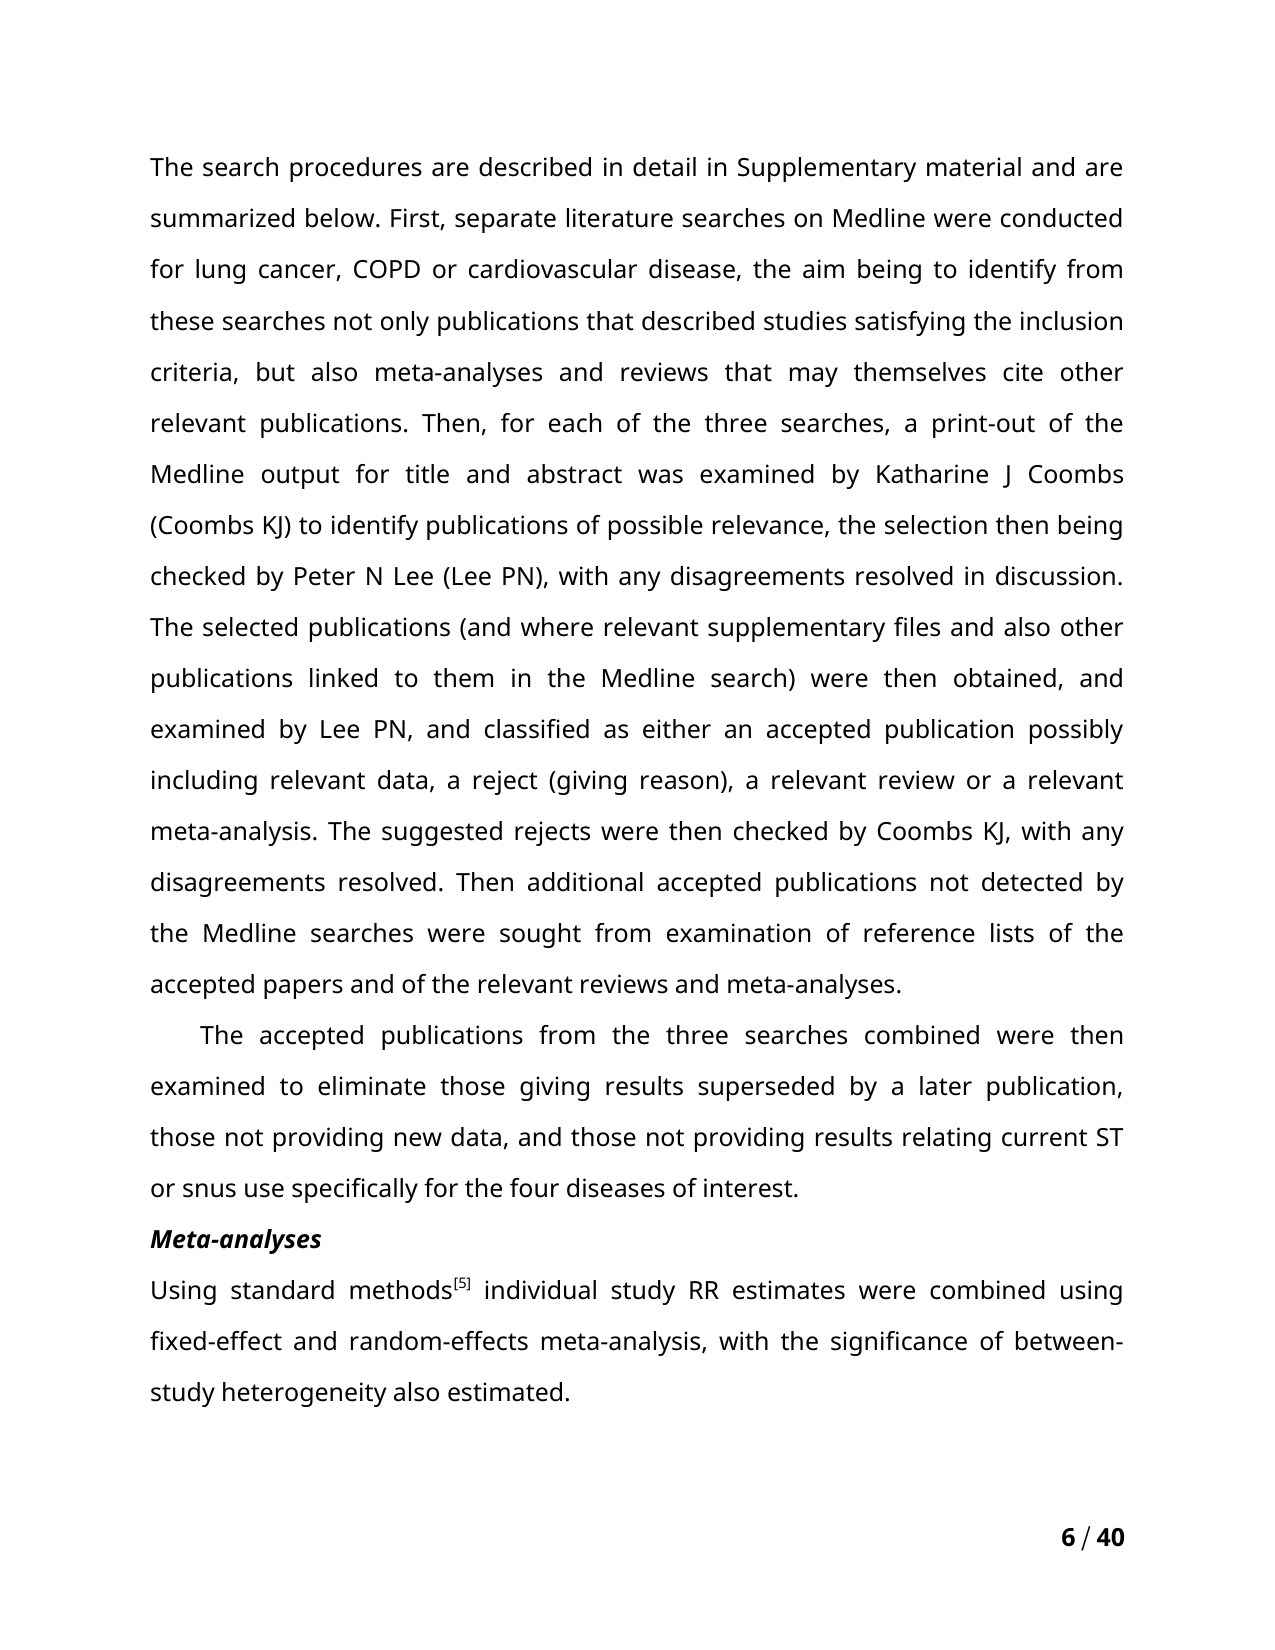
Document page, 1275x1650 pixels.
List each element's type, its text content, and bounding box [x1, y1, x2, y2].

text The search procedures are described in detail in Supplementary material and are summarized below. First, separate literature searches on Medline were conducted for lung cancer, COPD or cardiovascular disease, the aim being to identify from these searches not only publications that described studies satisfying the inclusion criteria, but also meta-analyses and reviews that may themselves cite other relevant publications. Then, for each of the three searches, a print-out of the Medline output for title and abstract was examined by Katharine J Coombs (Coombs KJ) to identify publications of possible relevance, the selection then being checked by Peter N Lee (Lee PN), with any disagreements resolved in discussion. The selected publications (and where relevant supplementary files and also other publications linked to them in the Medline search) were then obtained, and examined by Lee PN, and classified as either an accepted publication possibly including relevant data, a reject (giving reason), a relevant review or a relevant meta-analysis. The suggested rejects were then checked by Coombs KJ, with any disagreements resolved. Then additional accepted publications not detected by the Medline searches were sought from examination of reference lists of the accepted papers and of the relevant reviews and meta-analyses. [150, 150, 1125, 1001]
text The accepted publications from the three searches combined were then examined to eliminate those giving results superseded by a later publication, those not providing new data, and those not providing results relating current ST or snus use specifically for the four diseases of interest. [150, 1018, 1125, 1205]
text Using standard methods[5] individual study RR estimates were combined using fixed-effect and random-effects meta-analysis, with the significance of between-study heterogeneity also estimated. [150, 1273, 1125, 1409]
text Meta-analyses [150, 1222, 1125, 1256]
